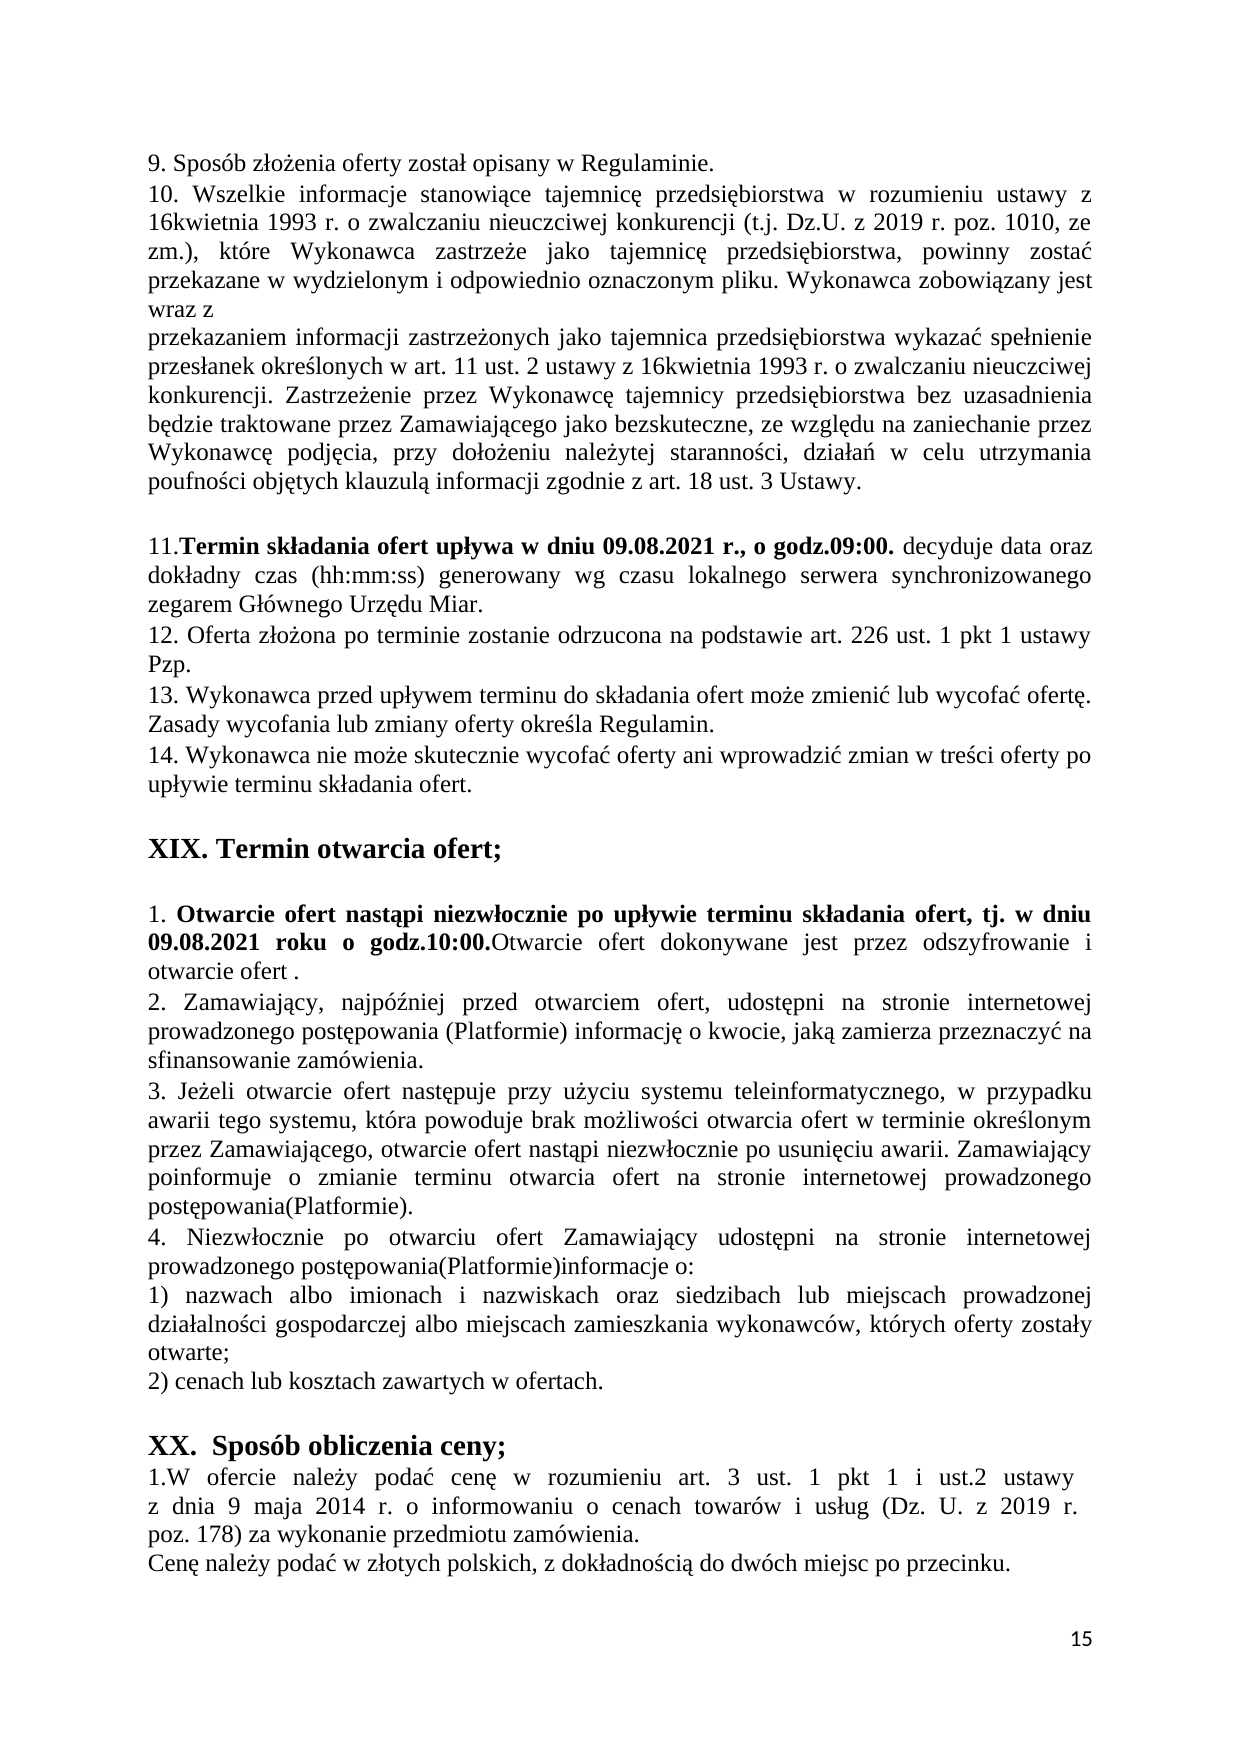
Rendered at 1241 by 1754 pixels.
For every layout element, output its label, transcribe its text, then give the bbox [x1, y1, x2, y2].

text 9. Sposób złożenia oferty został opisany w Regulaminie. [148, 148, 1093, 176]
text przekazaniem informacji zastrzeżonych jako tajemnica przedsiębiorstwa wykazać spełnienie przesłanek określonych w art. 11 ust. 2 ustawy z 16kwietnia 1993 r. o zwalczaniu nieuczciwej konkurencji. Zastrzeżenie przez Wykonawcę tajemnicy przedsiębiorstwa bez uzasadnienia będzie traktowane przez Zamawiającego jako bezskuteczne, ze względu na zaniechanie przez Wykonawcę podjęcia, przy dołożeniu należytej staranności, działań w celu utrzymania poufności objętych klauzulą informacji zgodnie z art. 18 ust. 3 Ustawy. [148, 322, 1093, 495]
text 2. Zamawiający, najpóźniej przed otwarciem ofert, udostępni na stronie internetowej prowadzonego postępowania (Platformie) informację o kwocie, jaką zamierza przeznaczyć na sfinansowanie zamówienia. [148, 987, 1093, 1074]
text Cenę należy podać w złotych polskich, z dokładnością do dwóch miejsc po przecinku. [148, 1548, 1093, 1577]
text XX. Sposób obliczenia ceny; [148, 1428, 1093, 1462]
text 1.W ofercie należy podać cenę w rozumieniu art. 3 ust. 1 pkt 1 i ust.2 ustawy z dnia 9 maja 2014 r. o informowaniu o cenach towarów i usług (Dz. U. z 2019 r. poz. 178) za wykonanie przedmiotu zamówienia. [148, 1462, 1093, 1548]
text 10. Wszelkie informacje stanowiące tajemnicę przedsiębiorstwa w rozumieniu ustawy z 16kwietnia 1993 r. o zwalczaniu nieuczciwej konkurencji (t.j. Dz.U. z 2019 r. poz. 1010, ze zm.), które Wykonawca zastrzeże jako tajemnicę przedsiębiorstwa, powinny zostać przekazane w wydzielonym i odpowiednio oznaczonym pliku. Wykonawca zobowiązany jest wraz z [148, 179, 1093, 322]
text 4. Niezwłocznie po otwarciu ofert Zamawiający udostępni na stronie internetowej prowadzonego postępowania(Platformie)informacje o: [148, 1222, 1093, 1280]
text 14. Wykonawca nie może skutecznie wycofać oferty ani wprowadzić zmian w treści oferty po upływie terminu składania ofert. [148, 741, 1093, 798]
text 13. Wykonawca przed upływem terminu do składania ofert może zmienić lub wycofać ofertę. Zasady wycofania lub zmiany oferty określa Regulamin. [148, 680, 1093, 738]
text 1. Otwarcie ofert nastąpi niezwłocznie po upływie terminu składania ofert, tj. w dniu 09.08.2021 roku o godz.10:00.Otwarcie ofert dokonywane jest przez odszyfrowanie i otwarcie ofert . [148, 899, 1093, 985]
text 1) nazwach albo imionach i nazwiskach oraz siedzibach lub miejscach prowadzonej działalności gospodarczej albo miejscach zamieszkania wykonawców, których oferty zostały otwarte; [148, 1280, 1093, 1366]
text 3. Jeżeli otwarcie ofert następuje przy użyciu systemu teleinformatycznego, w przypadku awarii tego systemu, która powoduje brak możliwości otwarcia ofert w terminie określonym przez Zamawiającego, otwarcie ofert nastąpi niezwłocznie po usunięciu awarii. Zamawiający poinformuje o zmianie terminu otwarcia ofert na stronie internetowej prowadzonego postępowania(Platformie). [148, 1076, 1093, 1220]
text 11.Termin składania ofert upływa w dniu 09.08.2021 r., o godz.09:00. decyduje data oraz dokładny czas (hh:mm:ss) generowany wg czasu lokalnego serwera synchronizowanego zegarem Głównego Urzędu Miar. [148, 531, 1093, 617]
text 12. Oferta złożona po terminie zostanie odrzucona na podstawie art. 226 ust. 1 pkt 1 ustawy Pzp. [148, 620, 1093, 678]
text 2) cenach lub kosztach zawartych w ofertach. [148, 1366, 1093, 1395]
text XIX. Termin otwarcia ofert; [148, 832, 1093, 865]
